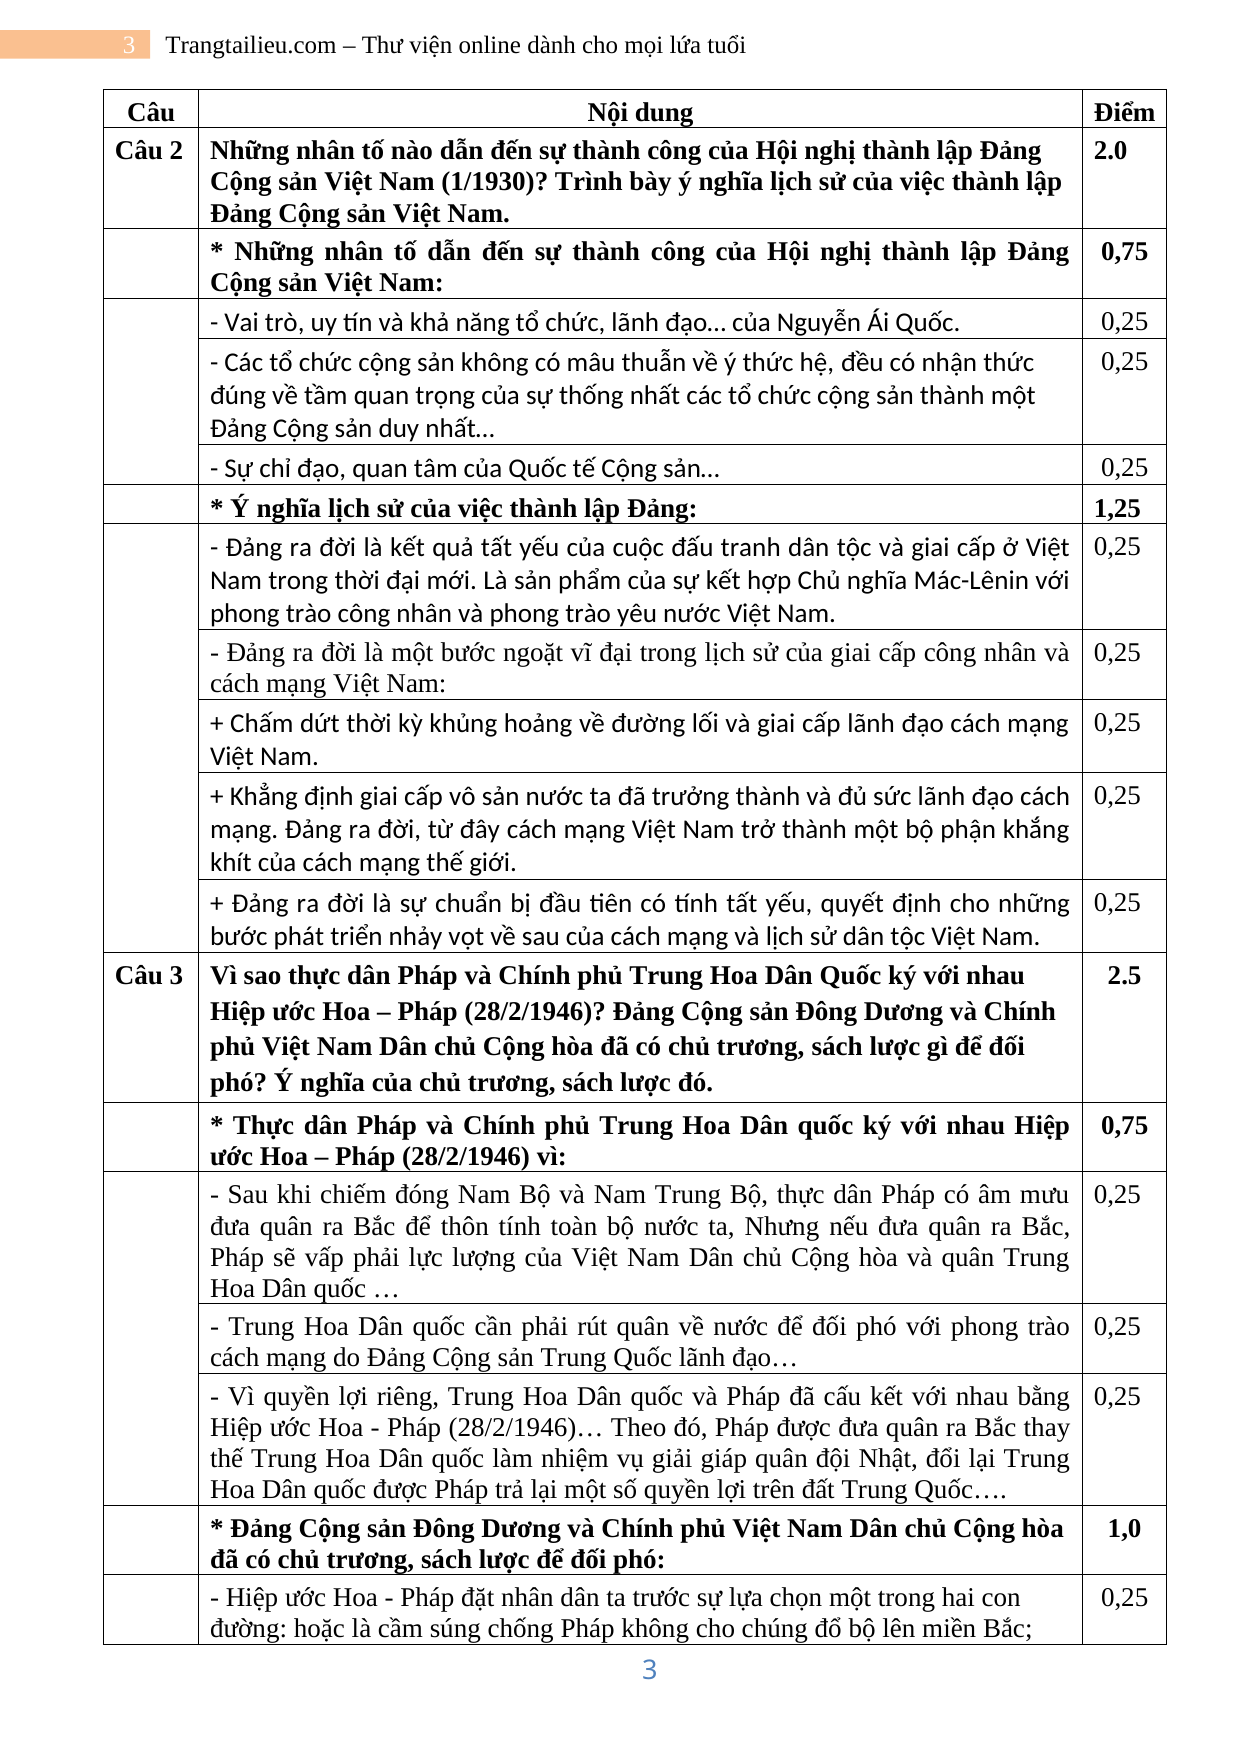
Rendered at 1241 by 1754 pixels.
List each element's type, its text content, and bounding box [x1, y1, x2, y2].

table_cell 0,25 [1083, 880, 1166, 952]
table_cell [104, 299, 198, 484]
table_cell Câu 3 [104, 953, 198, 1102]
table_cell 2.5 [1083, 953, 1166, 1102]
table_cell - Đảng ra đời là kết quả tất yếu của cuộc đấu tranh dân tộc và giai cấp ở Việt Nam trong thời đại mới. Là sản phẩm của sự kết hợp Chủ nghĩa Mác-Lênin với phong trào công nhân và phong trào yêu nước Việt Nam. [199, 524, 1082, 629]
table_cell [104, 524, 198, 952]
table_cell 0,25 [1083, 1172, 1166, 1303]
table_cell 0,75 [1083, 229, 1166, 297]
table_cell [104, 229, 198, 297]
table_cell + Đảng ra đời là sự chuẩn bị đầu tiên có tính tất yếu, quyết định cho những bước phát triển nhảy vọt về sau của cách mạng và lịch sử dân tộc Việt Nam. [199, 880, 1082, 952]
table_cell * Thực dân Pháp và Chính phủ Trung Hoa Dân quốc ký với nhau Hiệp ước Hoa – Pháp (28/2/1946) vì: [199, 1103, 1082, 1171]
table_cell Câu 2 [104, 128, 198, 228]
table_cell - Các tổ chức cộng sản không có mâu thuẫn về ý thức hệ, đều có nhận thức đúng về tầm quan trọng của sự thống nhất các tổ chức cộng sản thành một Đảng Cộng sản duy nhất… [199, 339, 1082, 444]
table_cell 0,25 [1083, 773, 1166, 878]
table_cell 0,25 [1083, 524, 1166, 629]
table_cell 0,75 [1083, 1103, 1166, 1171]
table_cell - Vai trò, uy tín và khả năng tổ chức, lãnh đạo… của Nguyễn Ái Quốc. [199, 299, 1082, 338]
table_cell [104, 485, 198, 523]
table_cell [104, 1575, 198, 1644]
table_cell - Sau khi chiếm đóng Nam Bộ và Nam Trung Bộ, thực dân Pháp có âm mưu đưa quân ra Bắc để thôn tính toàn bộ nước ta, Nhưng nếu đưa quân ra Bắc, Pháp sẽ vấp phải lực lượng của Việt Nam Dân chủ Cộng hòa và quân Trung Hoa Dân quốc … [199, 1172, 1082, 1303]
table_cell * Ý nghĩa lịch sử của việc thành lập Đảng: [199, 485, 1082, 523]
table_cell 1,0 [1083, 1506, 1166, 1574]
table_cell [199, 1575, 1082, 1644]
table_cell - Sự chỉ đạo, quan tâm của Quốc tế Cộng sản… [199, 445, 1082, 484]
table_cell Vì sao thực dân Pháp và Chính phủ Trung Hoa Dân Quốc ký với nhau Hiệp ước Hoa – Pháp (28/2/1946)? Đảng Cộng sản Đông Dương và Chính phủ Việt Nam Dân chủ Cộng hòa đã có chủ trương, sách lược gì để đối phó? Ý nghĩa của chủ trương, sách lược đó. [199, 953, 1082, 1102]
table_cell 0,25 [1083, 1374, 1166, 1504]
table_cell + Chấm dứt thời kỳ khủng hoảng về đường lối và giai cấp lãnh đạo cách mạng Việt Nam. [199, 700, 1082, 772]
table_cell 0,25 [1083, 339, 1166, 444]
table_cell [104, 1172, 198, 1504]
table_cell 0,25 [1083, 445, 1166, 484]
table_cell 0,25 [1083, 700, 1166, 772]
table_cell * Những nhân tố dẫn đến sự thành công của Hội nghị thành lập Đảng Cộng sản Việt Nam: [199, 229, 1082, 297]
table_cell 2.0 [1083, 128, 1166, 228]
table_cell - Đảng ra đời là một bước ngoặt vĩ đại trong lịch sử của giai cấp công nhân và cách mạng Việt Nam: [199, 630, 1082, 699]
table_header Câu [104, 90, 198, 127]
table_cell - Vì quyền lợi riêng, Trung Hoa Dân quốc và Pháp đã cấu kết với nhau bằng Hiệp ước Hoa - Pháp (28/2/1946)… Theo đó, Pháp được đưa quân ra Bắc thay thế Trung Hoa Dân quốc làm nhiệm vụ giải giáp quân đội Nhật, đổi lại Trung Hoa Dân quốc được Pháp trả lại một số quyền lợi trên đất Trung Quốc…. [199, 1374, 1082, 1504]
table_cell 0,25 [1083, 630, 1166, 699]
table_cell [104, 1103, 198, 1171]
table_cell 0,25 [1083, 1575, 1166, 1644]
table_cell 1,25 [1083, 485, 1166, 523]
table_cell - Trung Hoa Dân quốc cần phải rút quân về nước để đối phó với phong trào cách mạng do Đảng Cộng sản Trung Quốc lãnh đạo… [199, 1304, 1082, 1373]
table_header Nội dung [199, 90, 1082, 127]
table_cell + Khẳng định giai cấp vô sản nước ta đã trưởng thành và đủ sức lãnh đạo cách mạng. Đảng ra đời, từ đây cách mạng Việt Nam trở thành một bộ phận khắng khít của cách mạng thế giới. [199, 773, 1082, 878]
table_header Điểm [1083, 90, 1166, 127]
table_cell [104, 1506, 198, 1574]
table_cell * Đảng Cộng sản Đông Dương và Chính phủ Việt Nam Dân chủ Cộng hòa đã có chủ trương, sách lược để đối phó: [199, 1506, 1082, 1574]
table_cell 0,25 [1083, 299, 1166, 338]
table_cell Những nhân tố nào dẫn đến sự thành công của Hội nghị thành lập Đảng Cộng sản Việt Nam (1/1930)? Trình bày ý nghĩa lịch sử của việc thành lập Đảng Cộng sản Việt Nam. [199, 128, 1082, 228]
table_cell 0,25 [1083, 1304, 1166, 1373]
